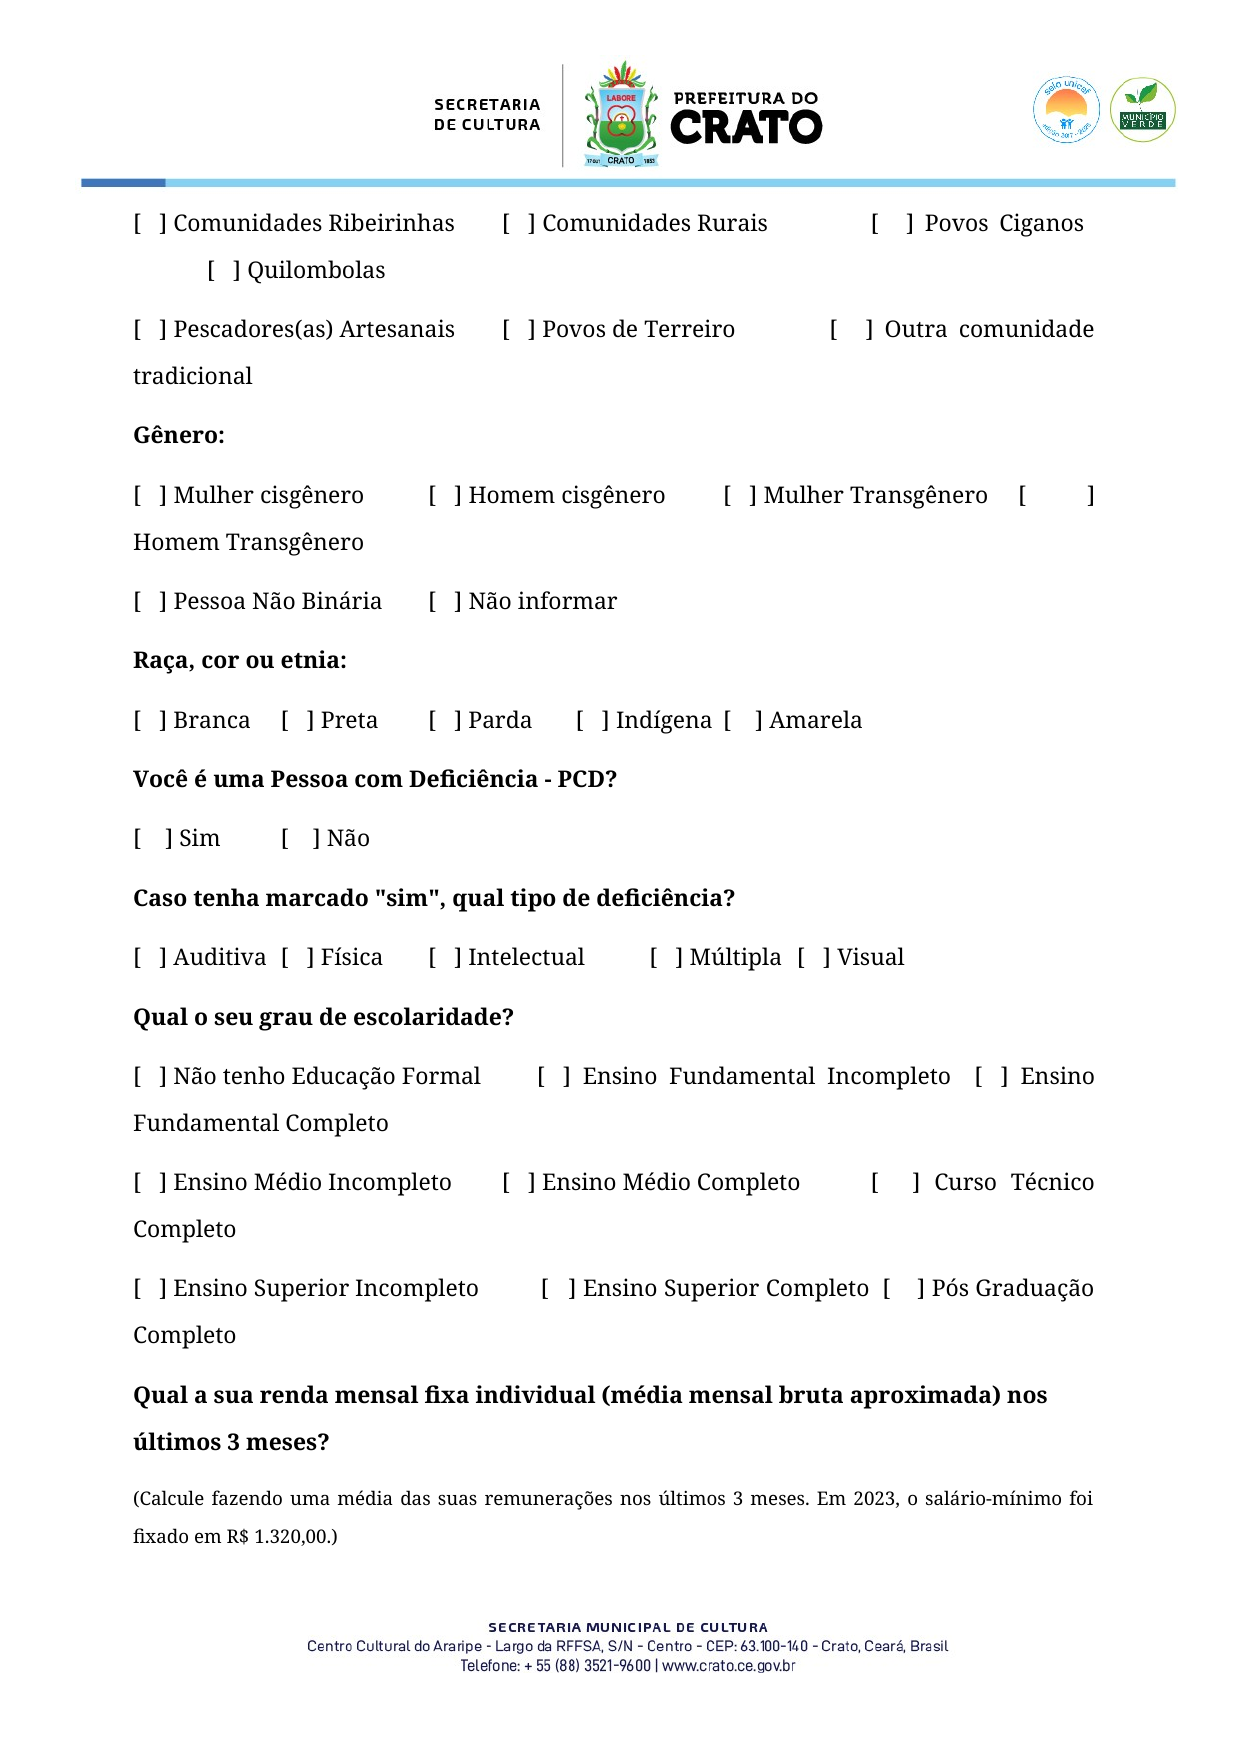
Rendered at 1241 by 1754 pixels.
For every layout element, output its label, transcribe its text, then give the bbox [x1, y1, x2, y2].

text [ ] Ensino Superior Incompleto [ ] Ensino Superior Completo [ ] Pós Graduação Completo [133, 1272, 1095, 1351]
text [ ] Auditiva [ ] Física [ ] Intelectual [ ] Múltipla [ ] Visual [133, 941, 1095, 972]
text Você é uma Pessoa com Deficiência - PCD? [133, 763, 1095, 794]
text [ ] Pessoa Não Binária [ ] Não informar [133, 585, 1095, 616]
text Caso tenha marcado "sim", qual tipo de deficiência? [133, 882, 1107, 913]
text [ ] Mulher cisgênero [ ] Homem cisgênero [ ] Mulher Transgênero [ ] Homem Transgênero [133, 479, 1095, 557]
text [ ] Ensino Médio Incompleto [ ] Ensino Médio Completo [ ] Curso Técnico Completo [133, 1166, 1095, 1244]
text Qual a sua renda mensal fixa individual (média mensal bruta aproximada) nos últimos 3 meses? [133, 1379, 1107, 1457]
text Raça, cor ou etnia: [133, 644, 1095, 676]
text [ ] Sim [ ] Não [133, 822, 1095, 854]
picture [75, 55, 1179, 1673]
text [ ] Comunidades Ribeirinhas [ ] Comunidades Rurais [ ] Povos Ciganos [ ] Quilombolas [133, 207, 1095, 285]
text Gênero: [133, 419, 1107, 451]
text [ ] Pescadores(as) Artesanais [ ] Povos de Terreiro [ ] Outra comunidade tradicional [133, 313, 1095, 391]
text Qual o seu grau de escolaridade? [133, 1001, 1107, 1032]
text [ ] Não tenho Educação Formal [ ] Ensino Fundamental Incompleto [ ] Ensino Fundamental Completo [133, 1060, 1095, 1138]
text [ ] Branca [ ] Preta [ ] Parda [ ] Indígena [ ] Amarela [133, 704, 1095, 735]
text (Calcule fazendo uma média das suas remunerações nos últimos 3 meses. Em 2023, o salário-mínimo foi fixado em R$ 1.320,00.) [133, 1485, 1095, 1549]
